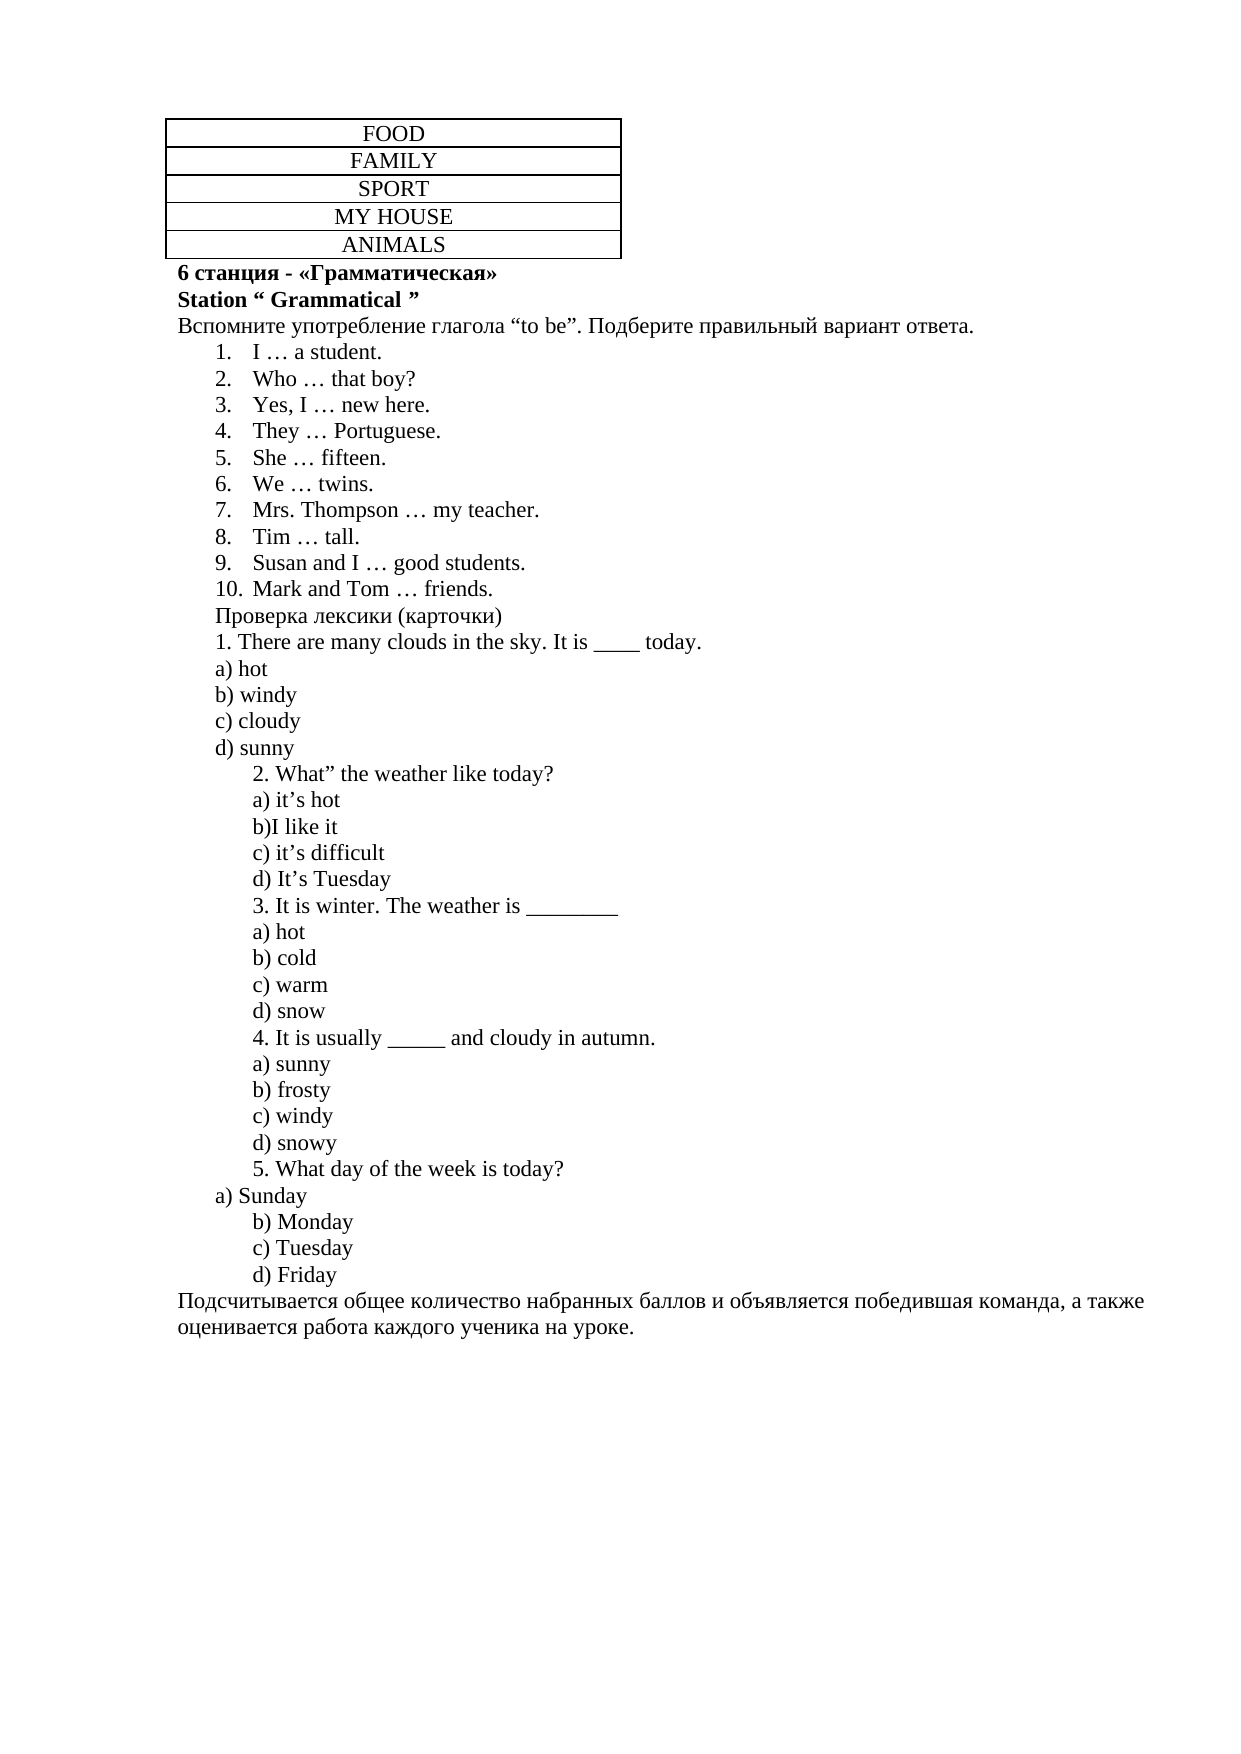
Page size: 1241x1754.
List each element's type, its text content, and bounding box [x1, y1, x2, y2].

table_cell FAMILY [167, 148, 620, 174]
text 5. What day of the week is today? [252, 1155, 1152, 1182]
text 3. It is winter. The weather is ________ [252, 892, 1152, 918]
text a) sunny [252, 1050, 1152, 1076]
text b) frosty [252, 1076, 1152, 1103]
table_header FOOD [167, 120, 620, 146]
text Station “ Grammatical ” [177, 286, 1152, 312]
text d) snowy [252, 1129, 1152, 1155]
text Вспомните употребление глагола “to be”. Подберите правильный вариант ответа. [177, 312, 1152, 338]
list They … Portuguese. [215, 417, 1152, 444]
table_cell ANIMALS [167, 231, 620, 258]
text b) Monday [252, 1208, 1152, 1234]
text 1. There are many clouds in the sky. It is ____ today. [215, 628, 1152, 654]
list Who … that boy? [215, 365, 1152, 391]
text c) Tuesday [252, 1234, 1152, 1261]
list We … twins. [215, 470, 1152, 496]
text c) warm [252, 971, 1152, 997]
table_cell SPORT [167, 176, 620, 202]
text a) Sunday [215, 1182, 1152, 1208]
text d) sunny [215, 734, 1152, 760]
text d) Friday [252, 1261, 1152, 1287]
text a) it’s hot [252, 786, 1152, 813]
list Susan and I … good students. [215, 549, 1152, 576]
table_cell MY HOUSE [167, 203, 620, 230]
text c) cloudy [215, 707, 1152, 734]
text d) It’s Tuesday [252, 865, 1152, 892]
text a) hot [252, 918, 1152, 944]
list Tim … tall. [215, 523, 1152, 549]
list Yes, I … new here. [215, 391, 1152, 417]
list Mrs. Thompson … my teacher. [215, 496, 1152, 523]
list She … fifteen. [215, 444, 1152, 470]
text b)I like it [252, 813, 1152, 839]
text 2. What” the weather like today? [252, 760, 1152, 786]
text d) snow [252, 997, 1152, 1023]
list I … a student. [215, 338, 1152, 365]
text Подсчитывается общее количество набранных баллов и объявляется победившая команда, а также оценивается работа каждого ученика на уроке. [177, 1287, 1152, 1340]
text 4. It is usually _____ and cloudy in autumn. [252, 1023, 1152, 1050]
text 6 станция - «Грамматическая» [177, 259, 1152, 286]
text b) windy [215, 681, 1152, 707]
text c) windy [252, 1103, 1152, 1129]
text a) hot [215, 654, 1152, 681]
text Проверка лексики (карточки) [215, 602, 1152, 628]
text c) it’s difficult [252, 839, 1152, 865]
list Mark and Tom … friends. [215, 576, 1152, 602]
text b) cold [252, 944, 1152, 971]
